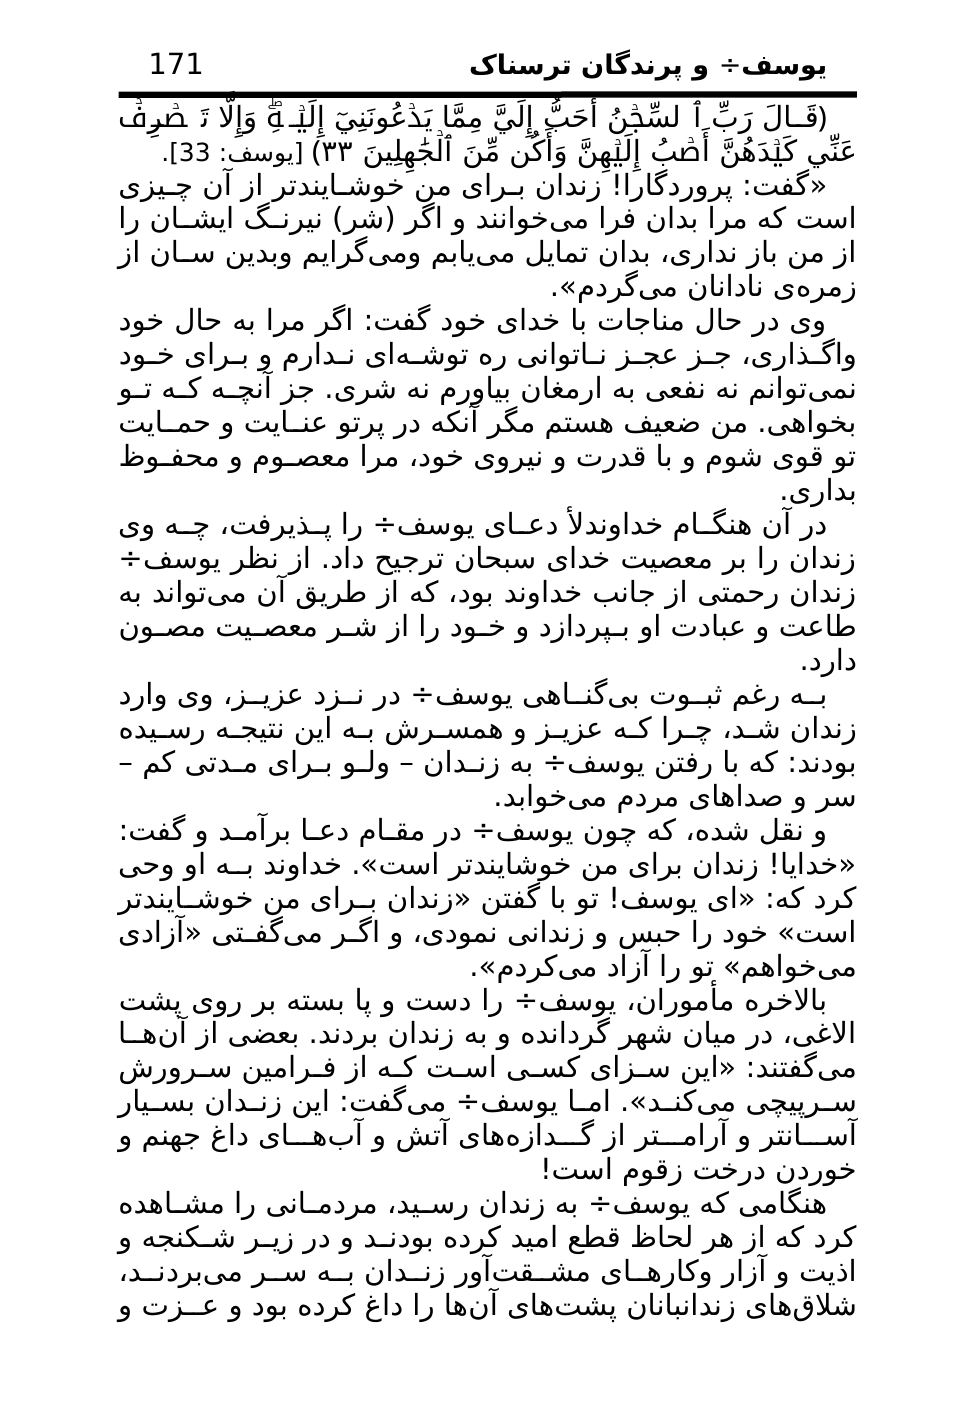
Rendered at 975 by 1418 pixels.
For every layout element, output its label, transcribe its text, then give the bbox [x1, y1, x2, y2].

text و نقل شده، که چون یوسف÷ در مقام دعا برآمد و گفت: «خدایا! زندان برای من خوشایندتر است». خداوند به او وحی کرد که: «ای یوسف! تو با گفتن «زندان برای من خوشایندتر است» خود را حبس و زندانی نمودی، و اگر می‌گفتی «آزادی می‌خواهم» تو را آزاد می‌کردم». [118, 813, 857, 983]
text در آن هنگام خداوندﻷ دعای یوسف÷ را پذیرفت، چه وی زندان را بر معصیت خدای سبحان ترجیح داد. از نظر یوسف÷ زندان رحمتی از جانب خداوند بود، که از طریق آن می‌تواند به طاعت و عبادت او بپردازد و خود را از شر معصیت مصون دارد. [118, 507, 857, 677]
text به رغم ثبوت بی‌گناهی یوسف÷ در نزد عزیز، وی وارد زندان شد، چرا که عزیز و همسرش به این نتیجه رسیده بودند: که با رفتن یوسف÷ به زندان – ولو برای مدتی کم – سر و صداهای مردم می‌خوابد. [118, 677, 857, 813]
text وی در حال مناجات با خدای خود گفت: اگر مرا به حال خود واگذاری، جز عجز ناتوانی ره توشه‌ای ندارم و برای خود نمی‌توانم نه نفعی به ارمغان بیاورم نه شری. جز آنچه که تو بخواهی. من ضعیف هستم مگر آنکه در پرتو عنایت و حمایت تو قوی شوم و با قدرت و نیروی خود، مرا معصوم و محفوظ بداری. [118, 304, 857, 507]
text ﴿قَالَ رَبِّ ٱلسِّجۡنُ أَحَبُّ إِلَيَّ مِمَّا يَدۡعُونَنِيٓ إِلَيۡهِۖ وَإِلَّا تَصۡرِفۡ عَنِّي كَيۡدَهُنَّ أَصۡبُ إِلَيۡهِنَّ وَأَكُن مِّنَ ٱلۡجَٰهِلِينَ ٣٣﴾ [یوسف: 33]. [118, 100, 857, 168]
text بالاخره مأموران، یوسف÷ را دست و پا بسته بر روی پشت الاغی، در میان شهر گردانده و به زندان بردند. بعضی از آن‌ها می‌گفتند: «این سزای کسی است که از فرامین سرورش سرپیچی می‌کند». اما یوسف÷ می‌گفت: این زندان بسیار آسانتر و آرامتر از گدازه‌های آتش و آب‌های داغ جهنم و خوردن درخت زقوم است! [118, 983, 857, 1187]
text «گفت: پروردگارا! زندان برای من خوشایندتر از آن چیزی است که مرا بدان فرا می‌خوانند و اگر (شر) نیرنگ ایشان را از من باز نداری، بدان تمایل می‌یابم ومی‌گرایم وبدین سان از زمره‌ی نادانان می‌گردم». [118, 168, 857, 304]
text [118, 1187, 857, 1322]
